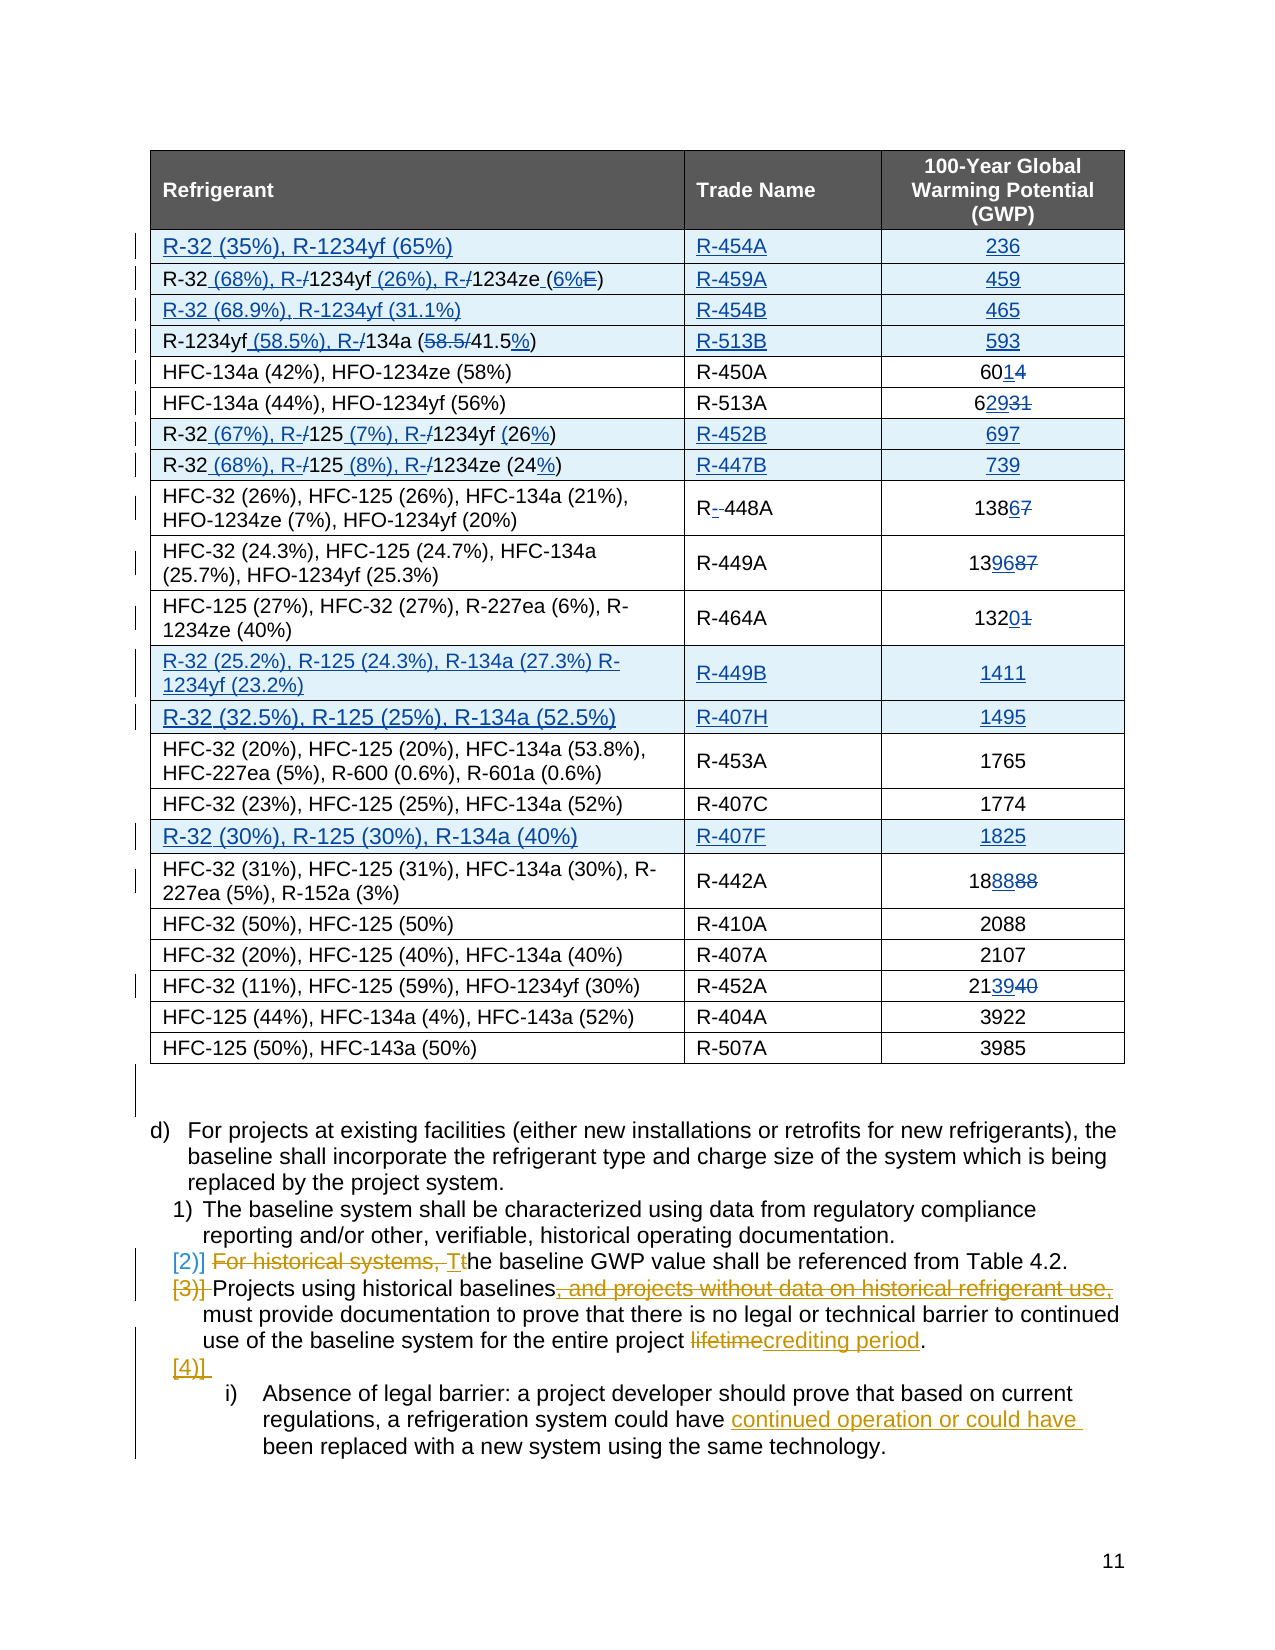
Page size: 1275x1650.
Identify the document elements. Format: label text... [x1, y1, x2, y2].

table_cell HFC-125 (44%), HFC-134a (4%), HFC-143a (52%) [151, 1002, 684, 1032]
table_cell HFC-134a (44%), HFO-1234yf (56%) [151, 388, 684, 418]
list he baseline GWP value shall be referenced from Table 42. [172, 1248, 1125, 1275]
table_cell R-453A [685, 734, 881, 788]
table_header Refrigerant [151, 151, 684, 229]
list The baseline system shall be characterized using data from regulatory compliance reporting and/or other, verifiable, historical operating documentation. [172, 1196, 1125, 1248]
table_cell 6 [882, 388, 1124, 418]
table_cell HFC-32 (31%), HFC-125 (31%), HFC-134a (30%), R-227ea (5%), R-152a (3%) [151, 854, 684, 908]
table_cell R448A [685, 481, 881, 535]
table_cell R-404A [685, 1002, 881, 1032]
table_cell R-407A [685, 940, 881, 970]
table_cell 1765 [882, 734, 1124, 788]
table_cell R-407C [685, 789, 881, 819]
table_cell 3922 [882, 1002, 1124, 1032]
table_cell R-452A [685, 971, 881, 1001]
table_cell HFC-134a (42%), HFO-1234ze (58%) [151, 357, 684, 387]
table_cell 18 [882, 854, 1124, 908]
table_cell R-513A [685, 388, 881, 418]
table_cell HFC-32 (26%), HFC-125 (26%), HFC-134a (21%), HFO-1234ze (7%), HFO-1234yf (20%) [151, 481, 684, 535]
table_cell HFC-32 (23%), HFC-125 (25%), HFC-134a (52%) [151, 789, 684, 819]
list Absence of legal barrier: a project developer should prove that based on current regulations, a refrigeration system could have been replaced with a new system using the same technology. [225, 1380, 1125, 1459]
table_cell 13 [882, 536, 1124, 590]
table_cell HFC-32 (20%), HFC-125 (20%), HFC-134a (53.8%), HFC-227ea (5%), R-600 (0.6%), R-601a (0.6%) [151, 734, 684, 788]
table_cell R-464A [685, 591, 881, 645]
table_header Trade Name [685, 151, 881, 229]
table_cell 3985 [882, 1033, 1124, 1063]
table_cell HFC-125 (27%), HFC-32 (27%), R-227ea (6%), R-1234ze (40%) [151, 591, 684, 645]
list For projects at existing facilities (either new installations or retrofits for new refrigerants), the baseline shall incorporate the refrigerant type and charge size of the system which is being replaced by the project system. [150, 1117, 1125, 1196]
table_cell R-450A [685, 357, 881, 387]
table_cell R-449A [685, 536, 881, 590]
table_cell 60 [882, 357, 1124, 387]
table_cell 21 [882, 971, 1124, 1001]
table_cell HFC-32 (11%), HFC-125 (59%), HFO-1234yf (30%) [151, 971, 684, 1001]
table_cell 2088 [882, 909, 1124, 939]
table_cell 138 [882, 481, 1124, 535]
table_cell HFC-32 (50%), HFC-125 (50%) [151, 909, 684, 939]
table_cell HFC-32 (24.3%), HFC-125 (24.7%), HFC-134a (25.7%), HFO-1234yf (25.3%) [151, 536, 684, 590]
table_cell R-410A [685, 909, 881, 939]
table_cell HFC-32 (20%), HFC-125 (40%), HFC-134a (40%) [151, 940, 684, 970]
table_header 100-Year Global Warming Potential (GWP) [882, 151, 1124, 229]
table_cell R-507A [685, 1033, 881, 1063]
table_cell 1774 [882, 789, 1124, 819]
table_cell 132 [882, 591, 1124, 645]
table_cell R-442A [685, 854, 881, 908]
table_cell HFC-125 (50%), HFC-143a (50%) [151, 1033, 684, 1063]
table_cell 2107 [882, 940, 1124, 970]
list Projects using historical baselines must provide documentation to prove that there is no legal or technical barrier to continued use of the baseline system for the entire project . [172, 1275, 1125, 1354]
